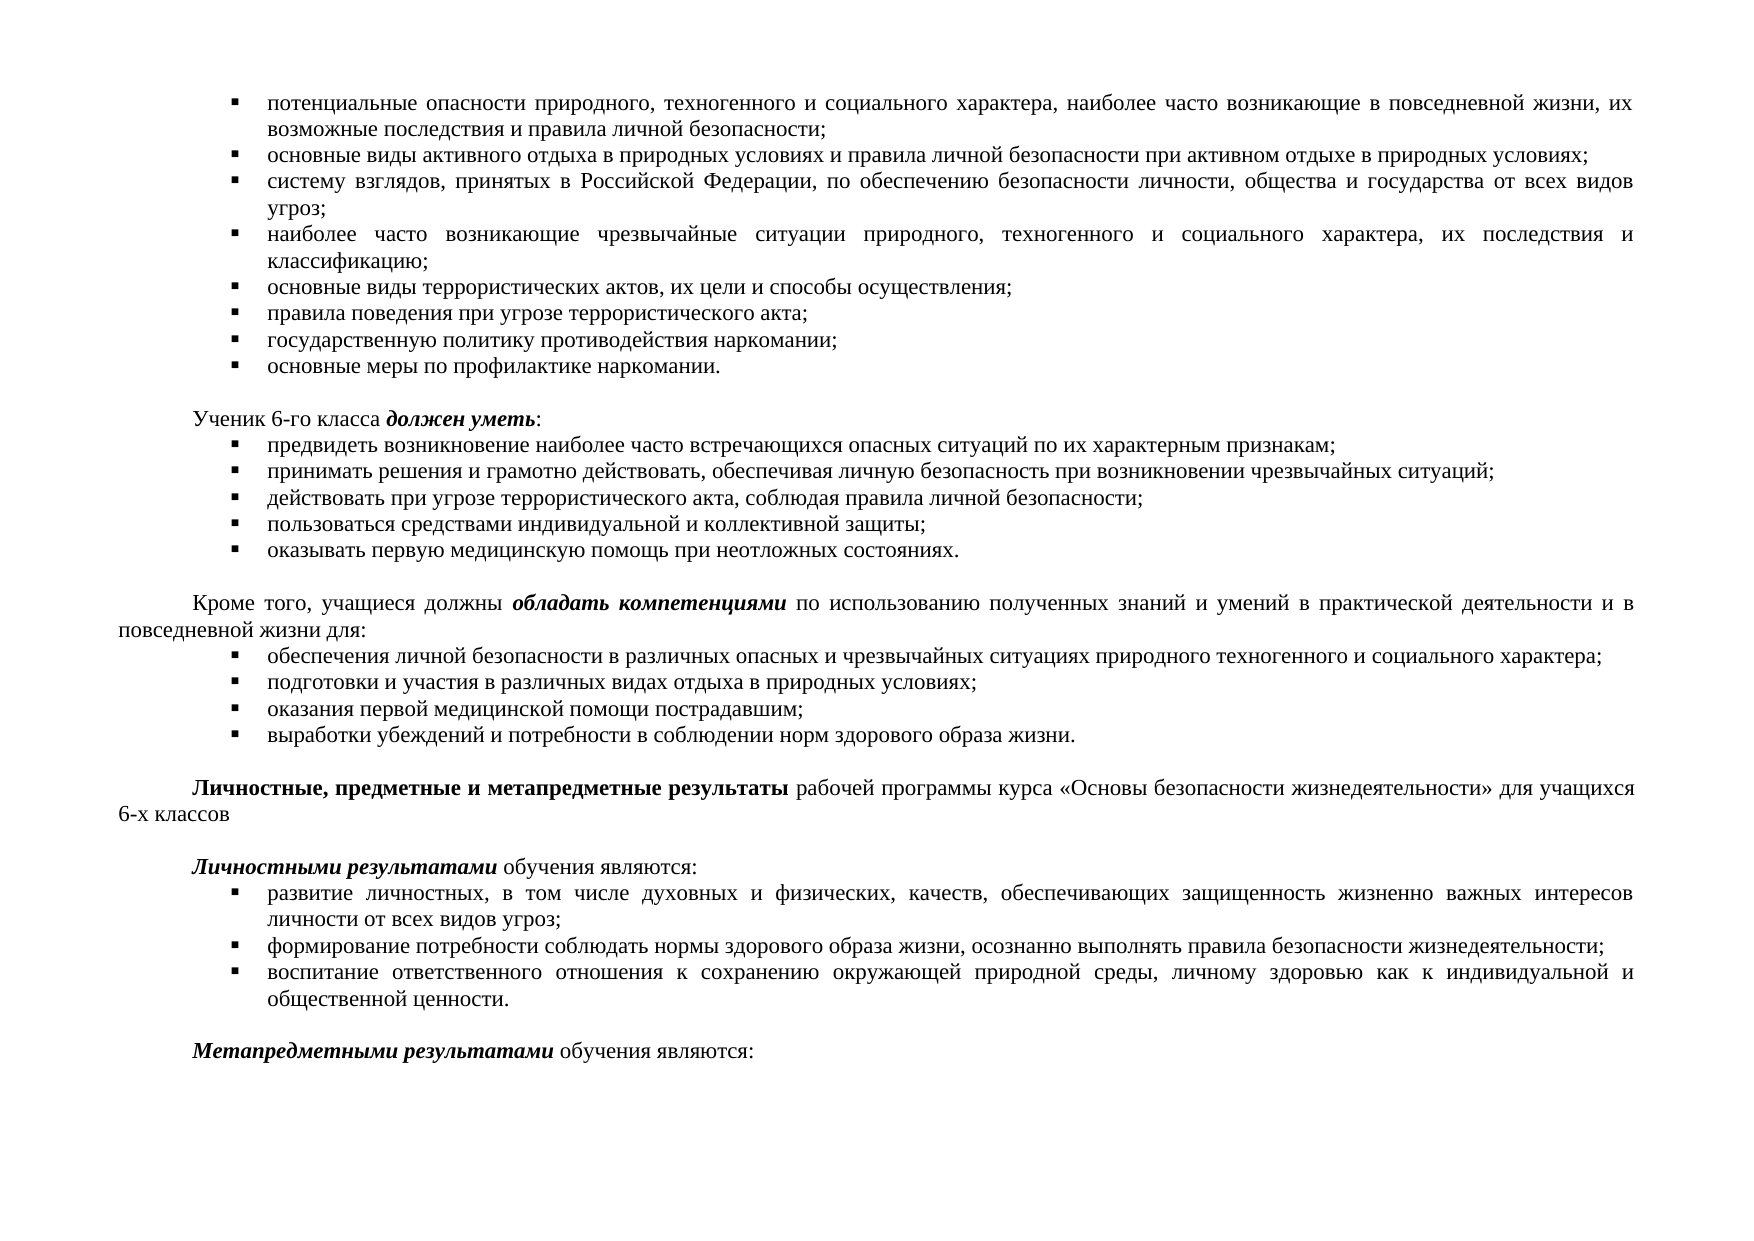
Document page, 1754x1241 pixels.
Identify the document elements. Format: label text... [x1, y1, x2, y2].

list правила поведения при угрозе террористического акта; [229, 299, 1636, 326]
list развитие личностных, в том числе духовных и физических, качеств, обеспечивающих защищенность жизненно важных интересов личности от всех видов угроз; [229, 879, 1636, 932]
list пользоваться средствами индивидуальной и коллективной защиты; [229, 510, 1636, 537]
list государственную политику противодействия наркомании; [229, 326, 1636, 352]
list потенциальные опасности природного, техногенного и социального характера, наиболее часто возникающие в повседневной жизни, их возможные последствия и правила личной безопасности; [229, 88, 1636, 141]
list формирование потребности соблюдать нормы здорового образа жизни, осознанно выполнять правила безопасности жизнедеятельности; [229, 932, 1636, 958]
list основные меры по профилактике наркомании. [229, 352, 1636, 378]
list выработки убеждений и потребности в соблюдении норм здорового образа жизни. [229, 721, 1636, 747]
list действовать при угрозе террористического акта, соблюдая правила личной безопасности; [229, 484, 1636, 510]
text Кроме того, учащиеся должны обладать компетенциями по использованию полученных знаний и умений в практической деятельности и в повседневной жизни для: [118, 589, 1636, 642]
list оказания первой медицинской помощи пострадавшим; [229, 695, 1636, 721]
text Метапредметными результатами обучения являются: [118, 1037, 1636, 1064]
text Ученик 6-го класса должен уметь: [118, 405, 1636, 431]
text Личностными результатами обучения являются: [118, 853, 1636, 879]
list оказывать первую медицинскую помощь при неотложных состояниях. [229, 537, 1636, 563]
list обеспечения личной безопасности в различных опасных и чрезвычайных ситуациях природного техногенного и социального характера; [229, 642, 1636, 668]
list предвидеть возникновение наиболее часто встречающихся опасных ситуаций по их характерным признакам; [229, 431, 1636, 457]
list воспитание ответственного отношения к сохранению окружающей природной среды, личному здоровью как к индивидуальной и общественной ценности. [229, 958, 1636, 1011]
list принимать решения и грамотно действовать, обеспечивая личную безопасность при возникновении чрезвычайных ситуаций; [229, 457, 1636, 484]
text Личностные, предметные и метапредметные результаты рабочей программы курса «Основы безопасности жизнедеятельности» для учащихся 6-х классов [118, 774, 1636, 826]
list наиболее часто возникающие чрезвычайные ситуации природного, техногенного и социального характера, их последствия и классификацию; [229, 220, 1636, 273]
list систему взглядов, принятых в Российской Федерации, по обеспечению безопасности личности, общества и государства от всех видов угроз; [229, 168, 1636, 220]
list подготовки и участия в различных видах отдыха в природных условиях; [229, 668, 1636, 695]
list основные виды террористических актов, их цели и способы осуществления; [229, 273, 1636, 299]
list основные виды активного отдыха в природных условиях и правила личной безопасности при активном отдыхе в природных условиях; [229, 141, 1636, 168]
